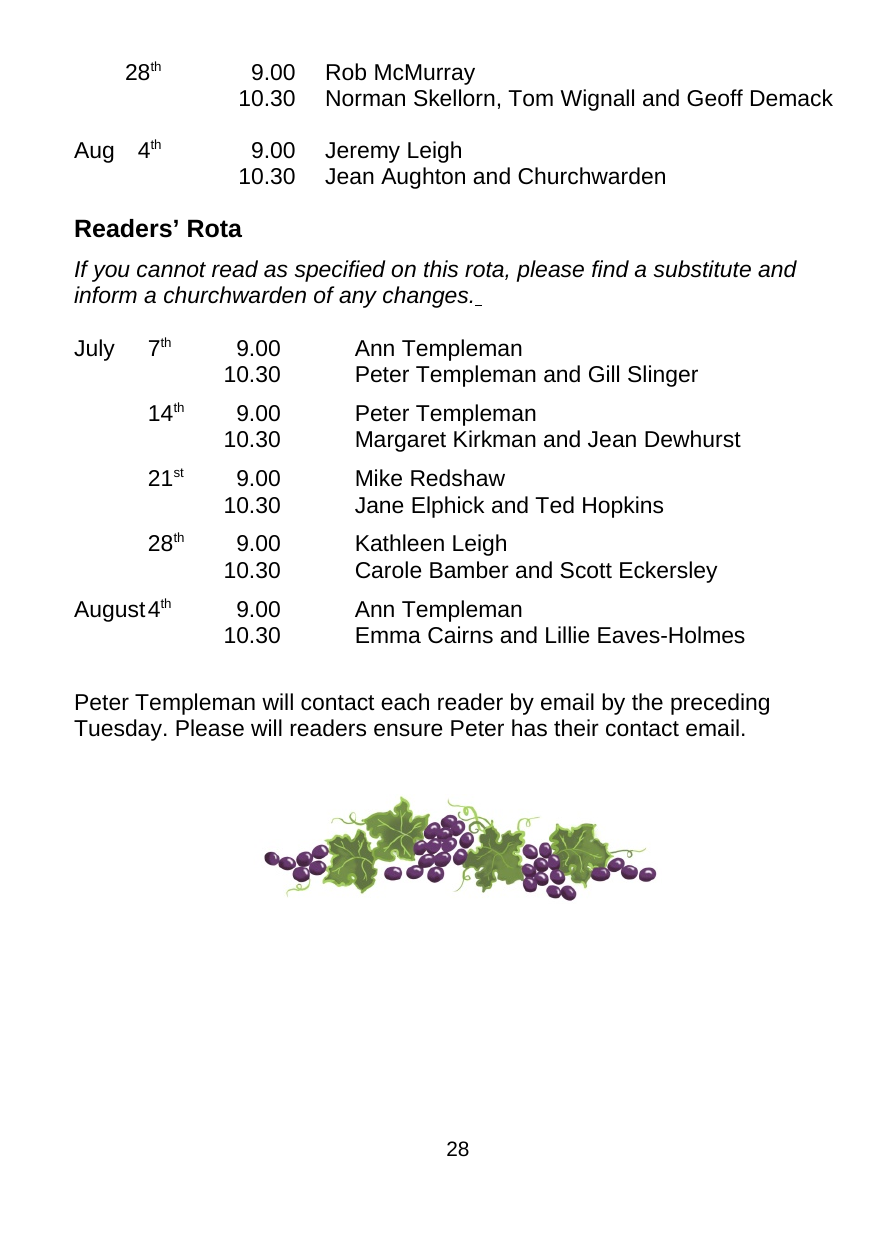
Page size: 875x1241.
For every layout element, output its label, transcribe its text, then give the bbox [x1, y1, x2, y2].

text 10.30 Margaret Kirkman and Jean Dewhurst [74, 426, 811, 453]
text If you cannot read as specified on this rota, please find a substitute and inform a churchwarden of any changes. [74, 256, 811, 308]
text 10.30 Jean Aughton and Churchwarden [74, 163, 870, 189]
text 10.30 Emma Cairns and Lillie Eaves-Holmes [74, 622, 811, 648]
text 10.30 Norman Skellorn, Tom Wignall and Geoff Demack [74, 85, 870, 112]
text 10.30 Peter Templeman and Gill Slinger [74, 361, 811, 387]
text 28th 9.00 Kathleen Leigh [74, 530, 811, 557]
text 10.30 Jane Elphick and Ted Hopkins [74, 492, 811, 518]
text August 4th 9.00 Ann Templeman [74, 596, 811, 622]
text 21st 9.00 Mike Redshaw [74, 465, 811, 492]
text Readers’ Rota [74, 214, 842, 243]
text 10.30 Carole Bamber and Scott Eckersley [74, 557, 811, 583]
text July 7th 9.00 Ann Templeman [74, 335, 811, 361]
text 28th 9.00 Rob McMurray [74, 59, 870, 85]
text 14th 9.00 Peter Templeman [74, 400, 811, 426]
picture [253, 794, 662, 904]
text Peter Templeman will contact each reader by email by the preceding Tuesday. Please will readers ensure Peter has their contact email. [74, 689, 842, 742]
text Aug 4th 9.00 Jeremy Leigh [74, 137, 870, 163]
